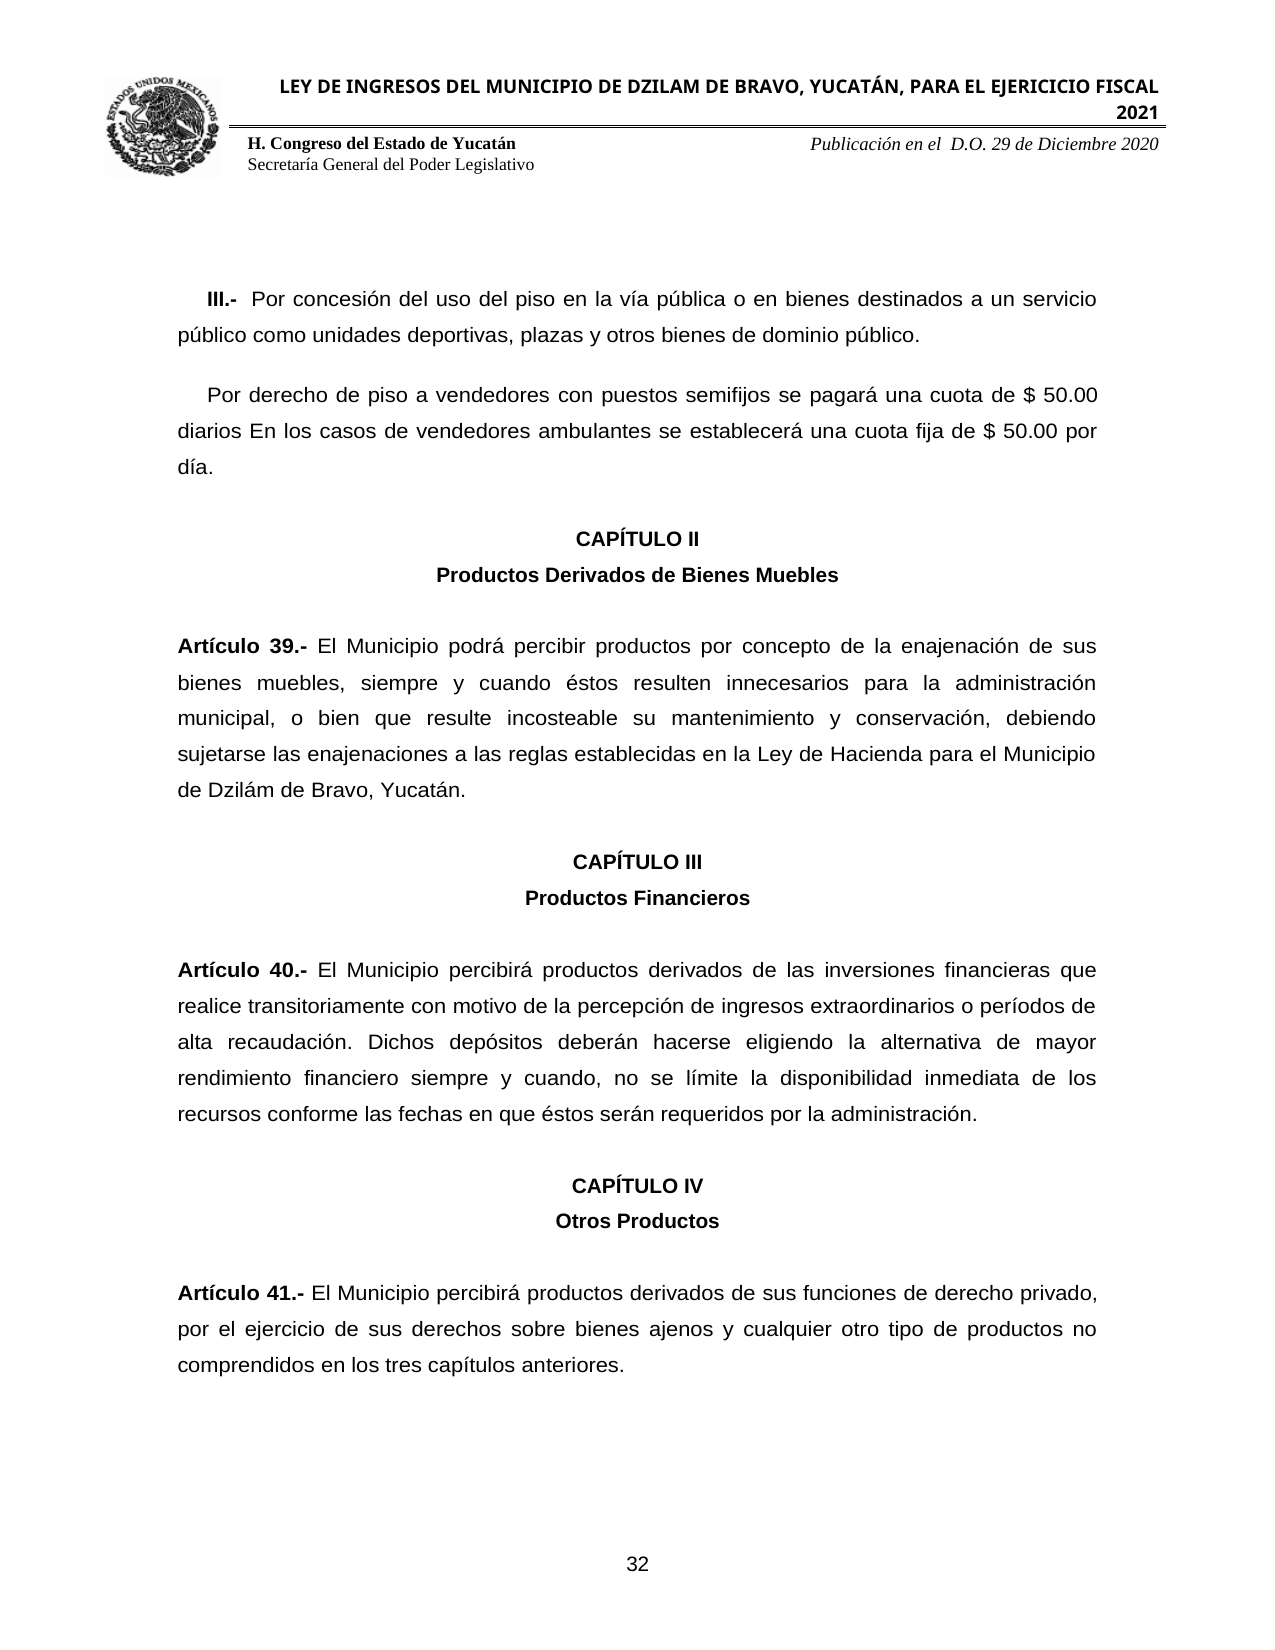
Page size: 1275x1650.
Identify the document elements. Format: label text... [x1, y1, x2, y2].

text Artículo 39.- El Municipio podrá percibir productos por concepto de la enajenación de sus bienes muebles, siempre y cuando éstos resulten innecesarios para la administración municipal, o bien que resulte incosteable su mantenimiento y conservación, debiendo sujetarse las enajenaciones a las reglas establecidas en la Ley de Hacienda para el Municipio de Dzilám de Bravo, Yucatán. [177, 634, 1098, 802]
list Por derecho de piso a vendedores con puestos semifijos se pagará una cuota de $ 50.00 diarios En los casos de vendedores ambulantes se establecerá una cuota fija de $ 50.00 por día. [177, 383, 1098, 479]
text CAPÍTULO IV [177, 1173, 1098, 1197]
text Productos Financieros [177, 886, 1098, 910]
text CAPÍTULO II [177, 527, 1098, 551]
text Otros Productos [177, 1209, 1098, 1233]
text CAPÍTULO III [177, 850, 1098, 874]
list Por concesión del uso del piso en la vía pública o en bienes destinados a un servicio público como unidades deportivas, plazas y otros bienes de dominio público. [177, 287, 1098, 347]
text Artículo 40.- El Municipio percibirá productos derivados de las inversiones financieras que realice transitoriamente con motivo de la percepción de ingresos extraordinarios o períodos de alta recaudación. Dichos depósitos deberán hacerse eligiendo la alternativa de mayor rendimiento financiero siempre y cuando, no se límite la disponibilidad inmediata de los recursos conforme las fechas en que éstos serán requeridos por la administración. [177, 958, 1098, 1126]
text Productos Derivados de Bienes Muebles [177, 562, 1098, 586]
text Artículo 41.- El Municipio percibirá productos derivados de sus funciones de derecho privado, por el ejercicio de sus derechos sobre bienes ajenos y cualquier otro tipo de productos no comprendidos en los tres capítulos anteriores. [177, 1281, 1098, 1377]
